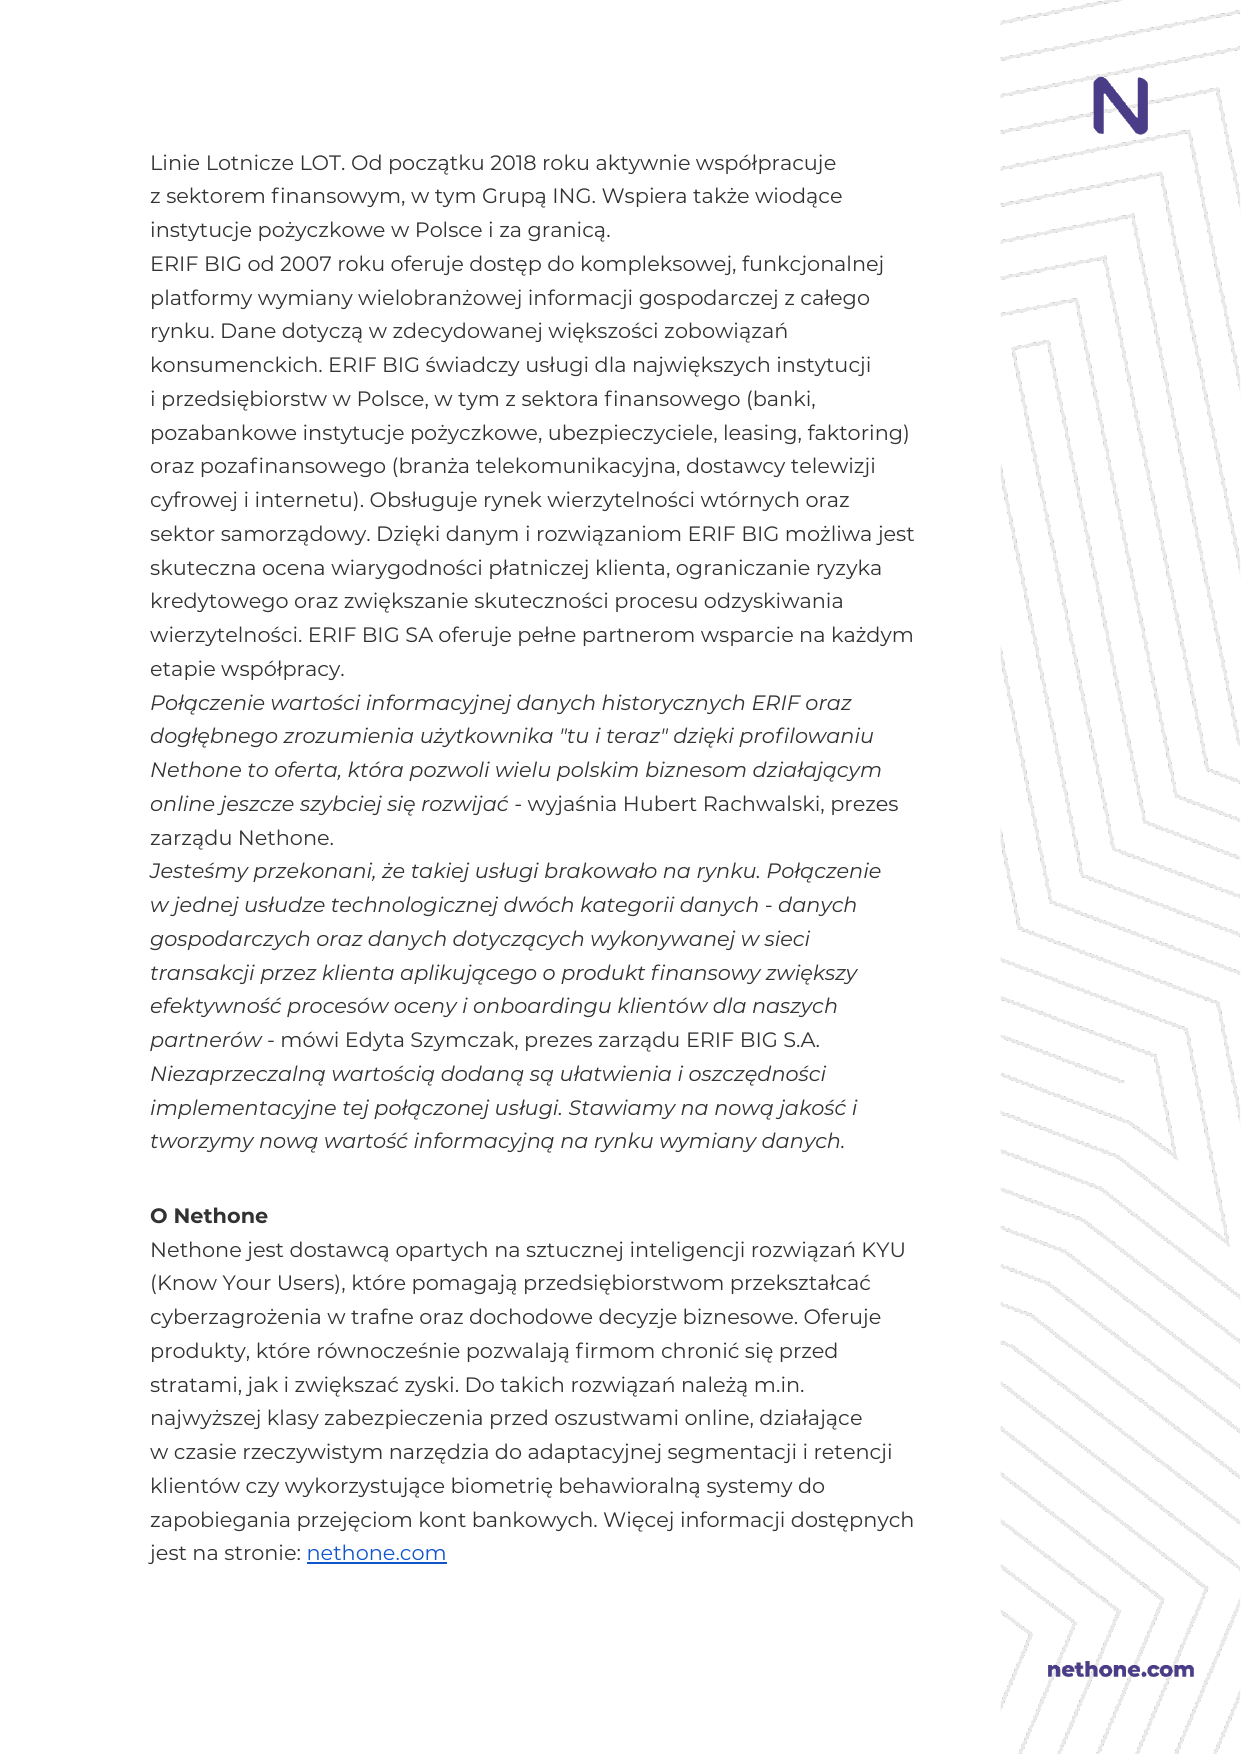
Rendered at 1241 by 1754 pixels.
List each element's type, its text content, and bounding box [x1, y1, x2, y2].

text Połączenie wartości informacyjnej danych historycznych ERIF oraz dogłębnego zrozumienia użytkownika "tu i teraz" dzięki profilowaniu Nethone to oferta, która pozwoli wielu polskim biznesom działającym online jeszcze szybciej się rozwijać - wyjaśnia Hubert Rachwalski, prezes zarządu Nethone. [150, 690, 917, 850]
text Jesteśmy przekonani, że takiej usługi brakowało na rynku. Połączenie w jednej usłudze technologicznej dwóch kategorii danych - danych gospodarczych oraz danych dotyczących wykonywanej w sieci transakcji przez klienta aplikującego o produkt finansowy zwiększy efektywność procesów oceny i onboardingu klientów dla naszych partnerów - mówi Edyta Szymczak, prezes zarządu ERIF BIG S.A. Niezaprzeczalną wartością dodaną są ułatwienia i oszczędności implementacyjne tej połączonej usługi. Stawiamy na nową jakość i tworzymy nową wartość informacyjną na rynku wymiany danych. [150, 859, 917, 1154]
text ERIF BIG od 2007 roku oferuje dostęp do kompleksowej, funkcjonalnej platformy wymiany wielobranżowej informacji gospodarczej z całego rynku. Dane dotyczą w zdecydowanej większości zobowiązań konsumenckich. ERIF BIG świadczy usługi dla największych instytucji i przedsiębiorstw w Polsce, w tym z sektora finansowego (banki, pozabankowe instytucje pożyczkowe, ubezpieczyciele, leasing, faktoring) oraz pozafinansowego (branża telekomunikacyjna, dostawcy telewizji cyfrowej i internetu). Obsługuje rynek wierzytelności wtórnych oraz sektor samorządowy. Dzięki danym i rozwiązaniom ERIF BIG możliwa jest skuteczna ocena wiarygodności płatniczej klienta, ograniczanie ryzyka kredytowego oraz zwiększanie skuteczności procesu odzyskiwania wierzytelności. ERIF BIG SA oferuje pełne partnerom wsparcie na każdym etapie współpracy. [150, 251, 917, 682]
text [150, 150, 917, 243]
text O Nethone [150, 1203, 917, 1228]
text Nethone jest dostawcą opartych na sztucznej inteligencji rozwiązań KYU (Know Your Users), które pomagają przedsiębiorstwom przekształcać cyberzagrożenia w trafne oraz dochodowe decyzje biznesowe. Oferuje produkty, które równocześnie pozwalają firmom chronić się przed stratami, jak i zwiększać zyski. Do takich rozwiązań należą m.in. najwyższej klasy zabezpieczenia przed oszustwami online, działające w czasie rzeczywistym narzędzia do adaptacyjnej segmentacji i retencji klientów czy wykorzystujące biometrię behawioralną systemy do zapobiegania przejęciom kont bankowych. Więcej informacji dostępnych jest na stronie: nethone.com [150, 1237, 917, 1566]
picture [1000, 0, 1241, 1754]
